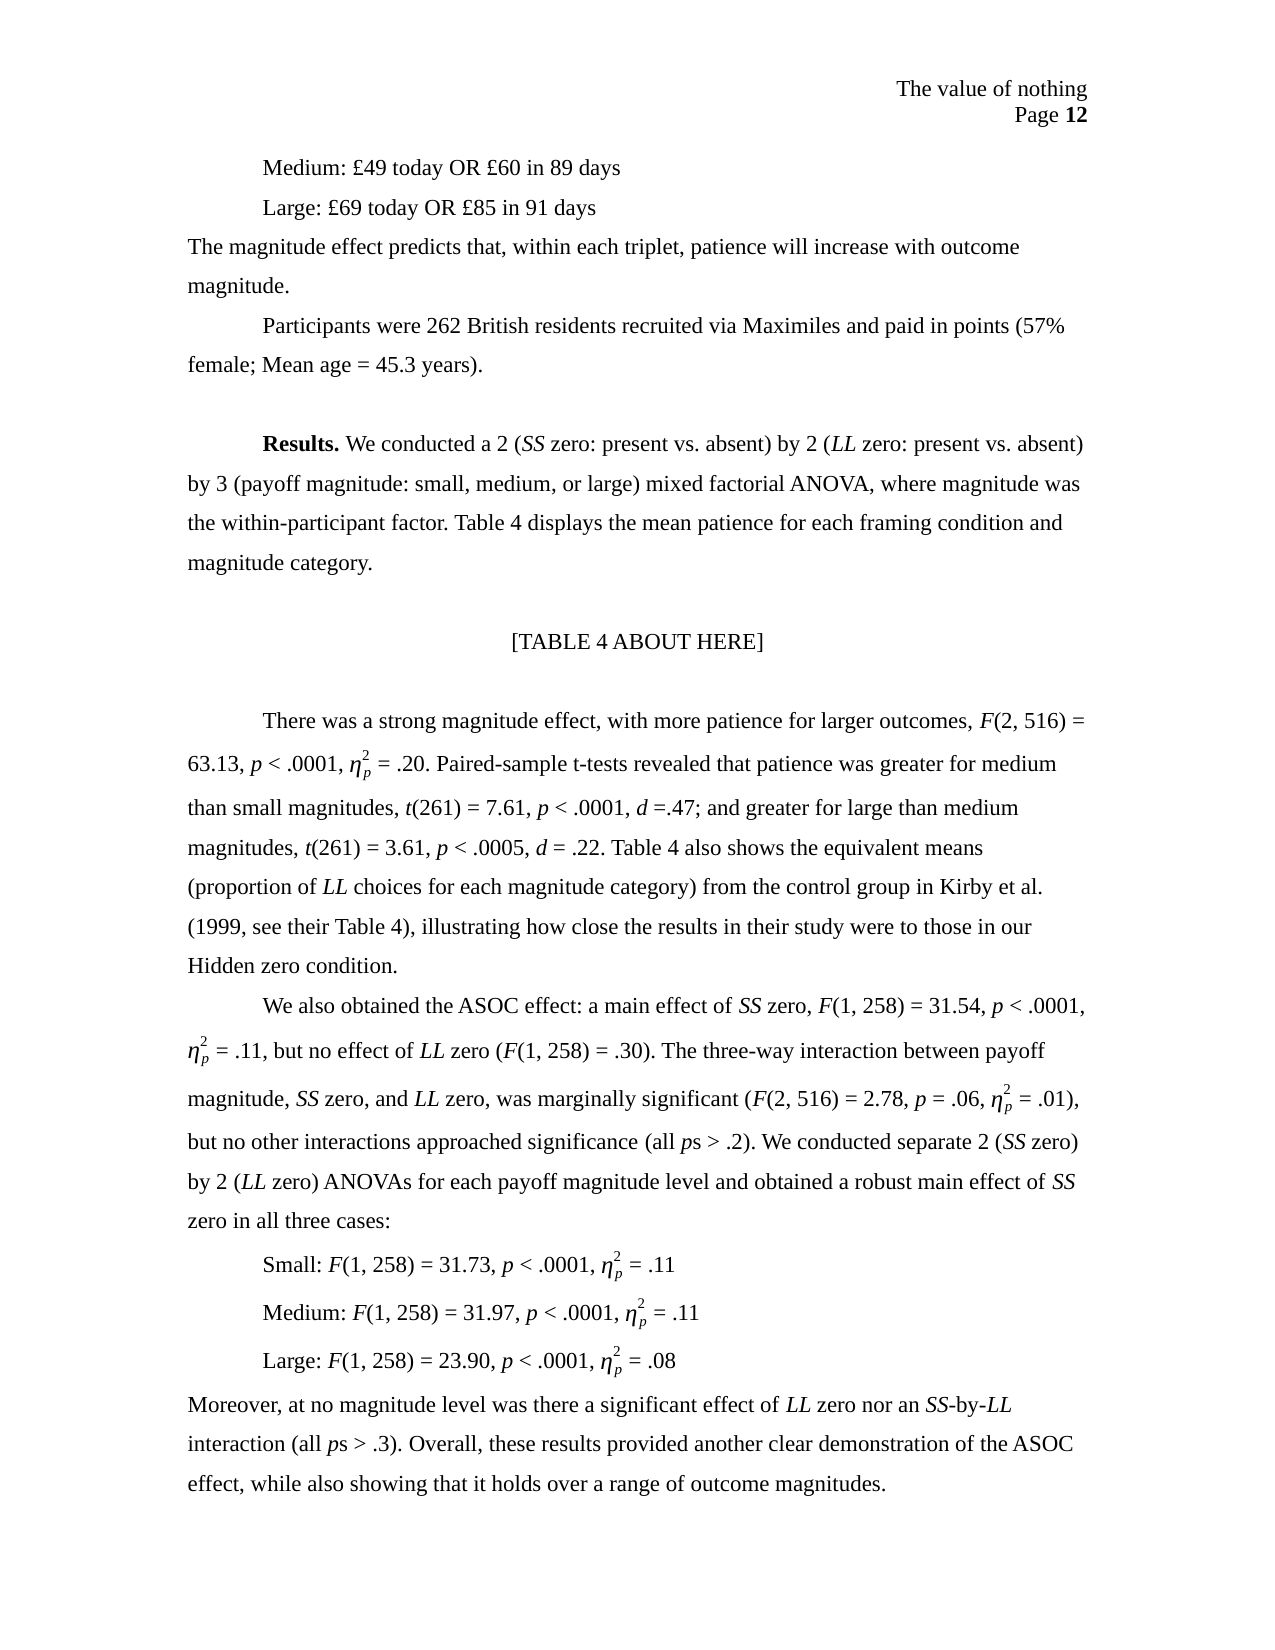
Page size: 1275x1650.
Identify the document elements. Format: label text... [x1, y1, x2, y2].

text Participants were 262 British residents recruited via Maximiles and paid in points (57% female; Mean age = 45.3 years). [187, 312, 1087, 378]
text Small: F(1, 258) = 31.73, p < .0001, = .11 [262, 1247, 1087, 1282]
text Moreover, at no magnitude level was there a significant effect of LL zero nor an SS-by-LL interaction (all ps > .3). Overall, these results provided another clear demonstration of the ASOC effect, while also showing that it holds over a range of outcome magnitudes. [187, 1391, 1087, 1496]
text Medium: £49 today OR £60 in 89 days [262, 154, 1087, 180]
text Large: £69 today OR £85 in 91 days [262, 193, 1087, 220]
text Large: F(1, 258) = 23.90, p < .0001, = .08 [262, 1343, 1087, 1378]
text We also obtained the ASOC effect: a main effect of SS zero, F(1, 258) = 31.54, p < .0001, = .11, but no effect of LL zero (F(1, 258) = .30). The three-way interaction between payoff magnitude, SS zero, and LL zero, was marginally significant (F(2, 516) = 2.78, p = .06, = .01), but no other interactions approached significance (all ps > .2). We conducted separate 2 (SS zero) by 2 (LL zero) ANOVAs for each payoff magnitude level and obtained a robust main effect of SS zero in all three cases: [187, 992, 1087, 1234]
text There was a strong magnitude effect, with more patience for larger outcomes, F(2, 516) = 63.13, p < .0001, = .20. Paired-sample t-tests revealed that patience was greater for medium than small magnitudes, t(261) = 7.61, p < .0001, d =.47; and greater for large than medium magnitudes, t(261) = 3.61, p < .0005, d = .22. Table 4 also shows the equivalent means (proportion of LL choices for each magnitude category) from the control group in Kirby et al. (1999, see their Table 4), illustrating how close the results in their study were to those in our Hidden zero condition. [187, 707, 1087, 978]
text The magnitude effect predicts that, within each triplet, patience will increase with outcome magnitude. [187, 233, 1087, 299]
text [TABLE 4 ABOUT HERE] [187, 628, 1087, 654]
text Results. We conducted a 2 (SS zero: present vs. absent) by 2 (LL zero: present vs. absent) by 3 (payoff magnitude: small, medium, or large) mixed factorial ANOVA, where magnitude was the within-participant factor. Table 4 displays the mean patience for each framing condition and magnitude category. [187, 430, 1087, 575]
text Medium: F(1, 258) = 31.97, p < .0001, = .11 [262, 1295, 1087, 1330]
